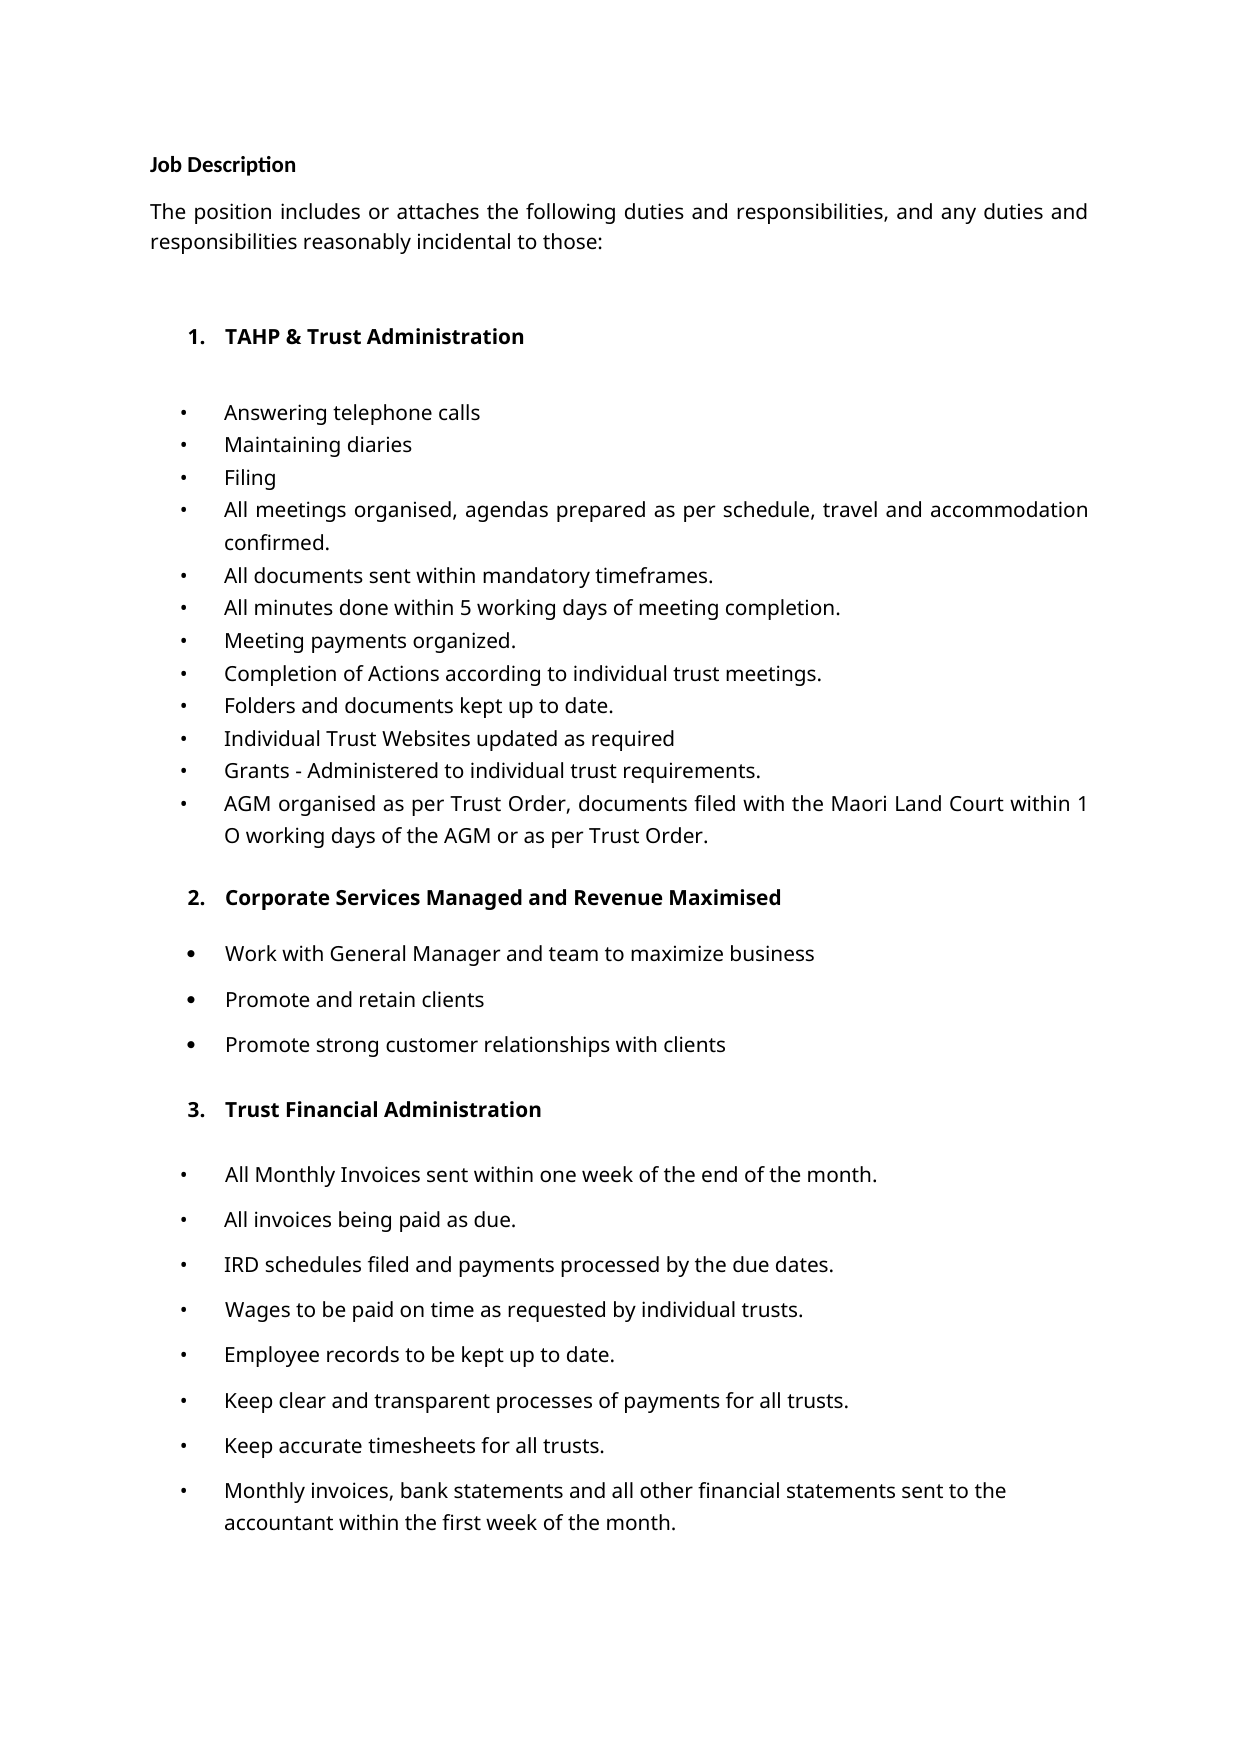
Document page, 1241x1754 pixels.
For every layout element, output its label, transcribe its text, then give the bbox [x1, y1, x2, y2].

list Folders and documents kept up to date. [179, 691, 1090, 720]
text • All invoices being paid as due. [179, 1205, 1090, 1234]
list All documents sent within mandatory timeframes. [179, 561, 1090, 589]
list Maintaining diaries [179, 430, 1090, 459]
text • All Monthly Invoices sent within one week of the end of the month. [179, 1160, 1090, 1189]
list Promote and retain clients [187, 985, 1090, 1013]
list Monthly invoices, bank statements and all other financial statements sent to the accountant within the first week of the month. [179, 1476, 1090, 1537]
text • IRD schedules filed and payments processed by the due dates. [179, 1250, 1090, 1279]
list Promote strong customer relationships with clients [187, 1030, 1090, 1058]
list Completion of Actions according to individual trust meetings. [179, 659, 1090, 687]
list Work with General Manager and team to maximize business [187, 939, 1090, 968]
list Answering telephone calls [179, 398, 1090, 426]
list Trust Financial Administration [187, 1095, 1090, 1123]
text • Keep clear and transparent processes of payments for all trusts. [179, 1386, 1090, 1414]
list Keep accurate timesheets for all trusts. [179, 1431, 1090, 1459]
list Grants - Administered to individual trust requirements. [179, 756, 1090, 785]
list AGM organised as per Trust Order, documents filed with the Maori Land Court within 1 O working days of the AGM or as per Trust Order. [179, 789, 1090, 850]
list Individual Trust Websites updated as required [179, 724, 1090, 752]
list Meeting payments organized. [179, 626, 1090, 654]
list Corporate Services Managed and Revenue Maximised [187, 883, 1090, 911]
text The position includes or attaches the following duties and responsibilities, and any duties and responsibilities reasonably incidental to those: [150, 197, 1090, 256]
text • Employee records to be kept up to date. [179, 1341, 1090, 1369]
list TAHP & Trust Administration [187, 322, 1090, 351]
text • Wages to be paid on time as requested by individual trusts. [179, 1296, 1090, 1324]
text Job Description [150, 150, 1090, 178]
list All minutes done within 5 working days of meeting completion. [179, 593, 1090, 622]
list Filing [179, 463, 1090, 491]
list All meetings organised, agendas prepared as per schedule, travel and accommodation confirmed. [179, 496, 1090, 557]
